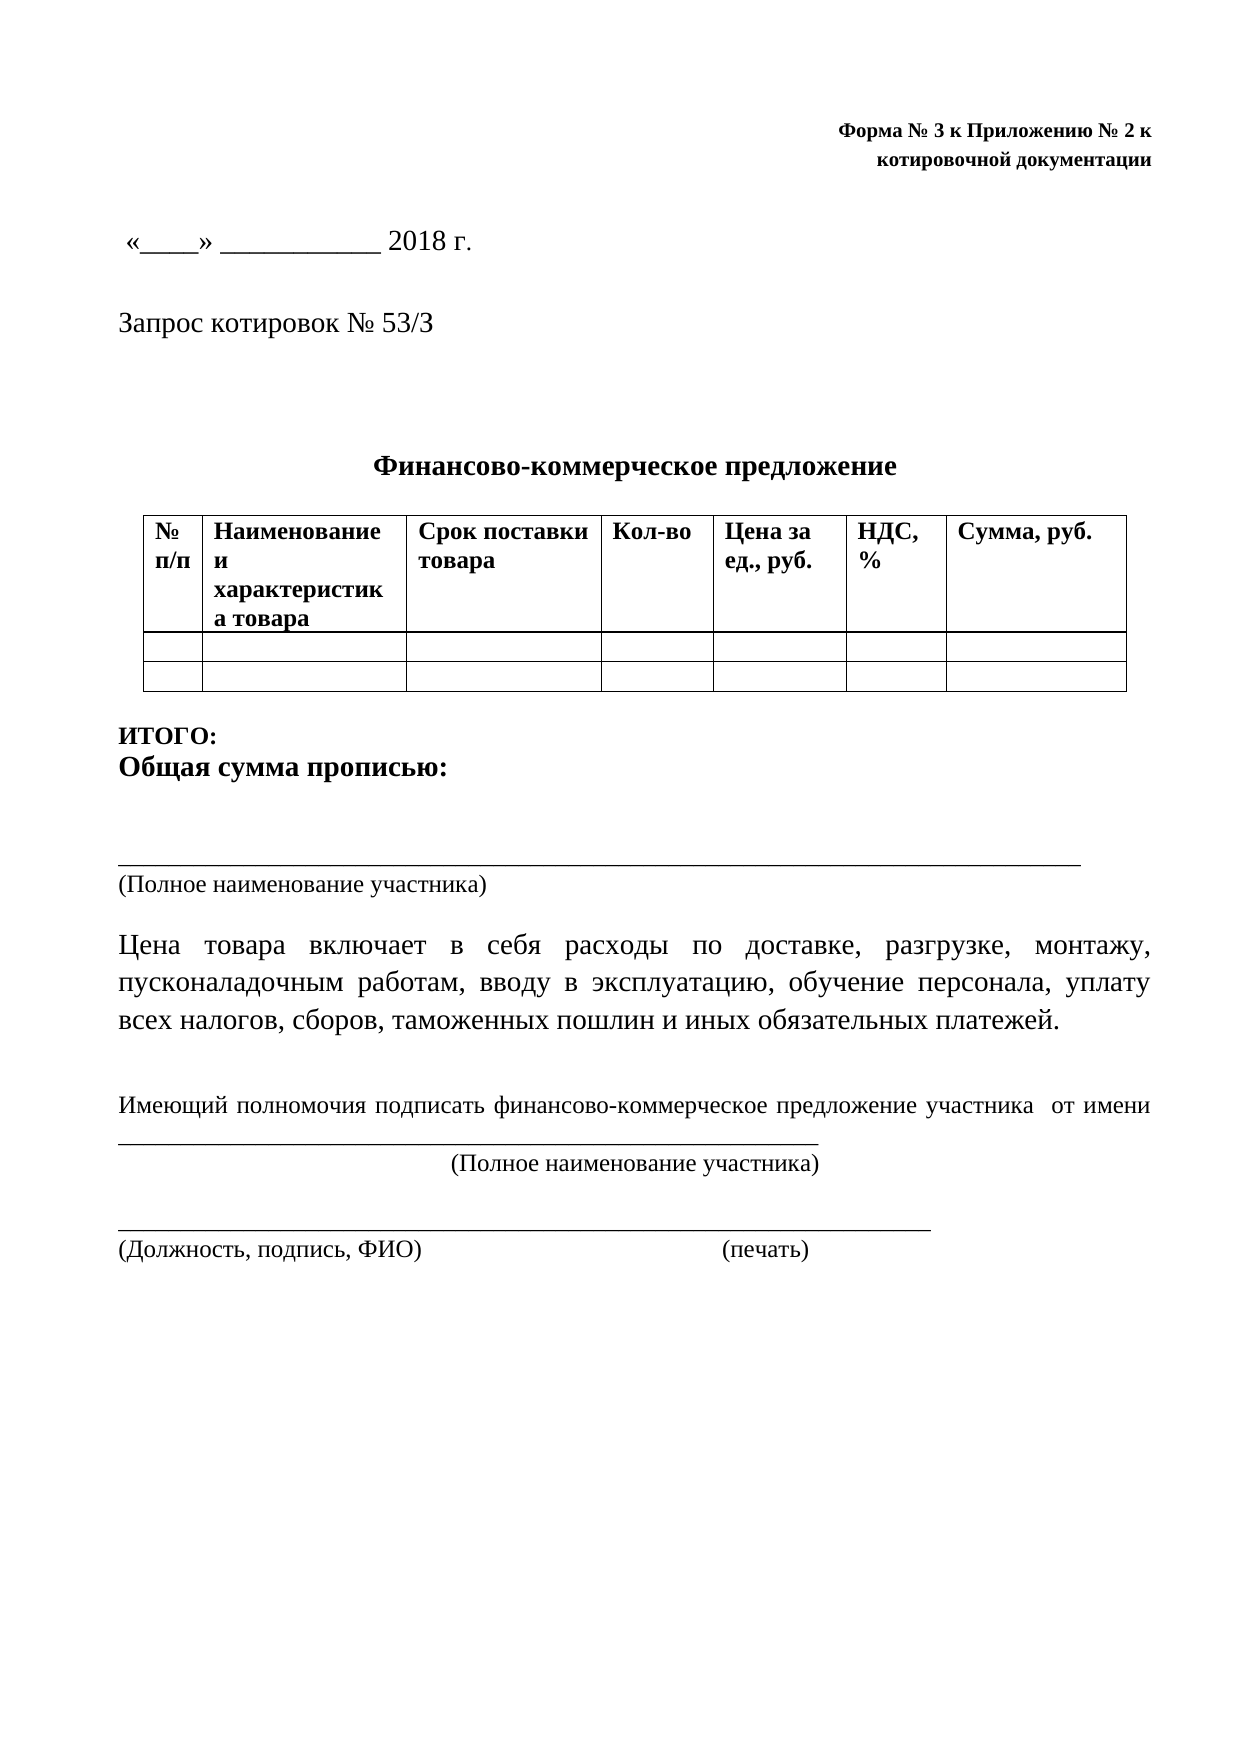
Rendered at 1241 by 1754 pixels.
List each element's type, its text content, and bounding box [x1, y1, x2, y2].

table_header № п/п [144, 516, 202, 631]
table_cell [714, 633, 846, 661]
text Форма № 3 к Приложению № 2 к [118, 118, 1152, 142]
table_cell [407, 633, 601, 661]
table_cell [847, 662, 946, 691]
table_cell [847, 633, 946, 661]
text ИТОГО: [118, 721, 1152, 749]
table_header Цена за ед., руб. [714, 516, 846, 631]
table_cell [602, 662, 713, 691]
table_cell [203, 633, 406, 661]
table_header НДС, % [847, 516, 946, 631]
text Имеющий полномочия подписать финансово-коммерческое предложение участника от имени ________________________________________________________ [118, 1090, 1152, 1148]
table_cell [407, 662, 601, 691]
text котировочной документации [118, 147, 1152, 171]
table_header Сумма, руб. [947, 516, 1126, 631]
table_cell [602, 633, 713, 661]
text _____________________________________________________________________________ [118, 841, 1152, 869]
text (Полное наименование участника) [118, 1148, 1152, 1176]
table_header Кол-во [602, 516, 713, 631]
text (Должность, подпись, ФИО) (печать) [118, 1234, 1152, 1263]
table_cell [947, 633, 1126, 661]
text Запрос котировок № 53/З [118, 305, 1152, 338]
table_cell [947, 662, 1126, 691]
table_cell [144, 633, 202, 661]
text _________________________________________________________________ [118, 1205, 1152, 1234]
table_header Срок поставки товара [407, 516, 601, 631]
text Цена товара включает в себя расходы по доставке, разгрузке, монтажу, пусконаладочным работам, вводу в эксплуатацию, обучение персонала, уплату всех налогов, сборов, таможенных пошлин и иных обязательных платежей. [118, 927, 1152, 1035]
table_cell [203, 662, 406, 691]
table_header Наименование и характеристика товара [203, 516, 406, 631]
table_cell [714, 662, 846, 691]
text Финансово-коммерческое предложение [118, 448, 1152, 482]
text «____» ___________ 2018 г. [118, 223, 1152, 257]
text Общая сумма прописью: [118, 749, 1152, 783]
table_cell [144, 662, 202, 691]
text (Полное наименование участника) [118, 869, 1152, 898]
